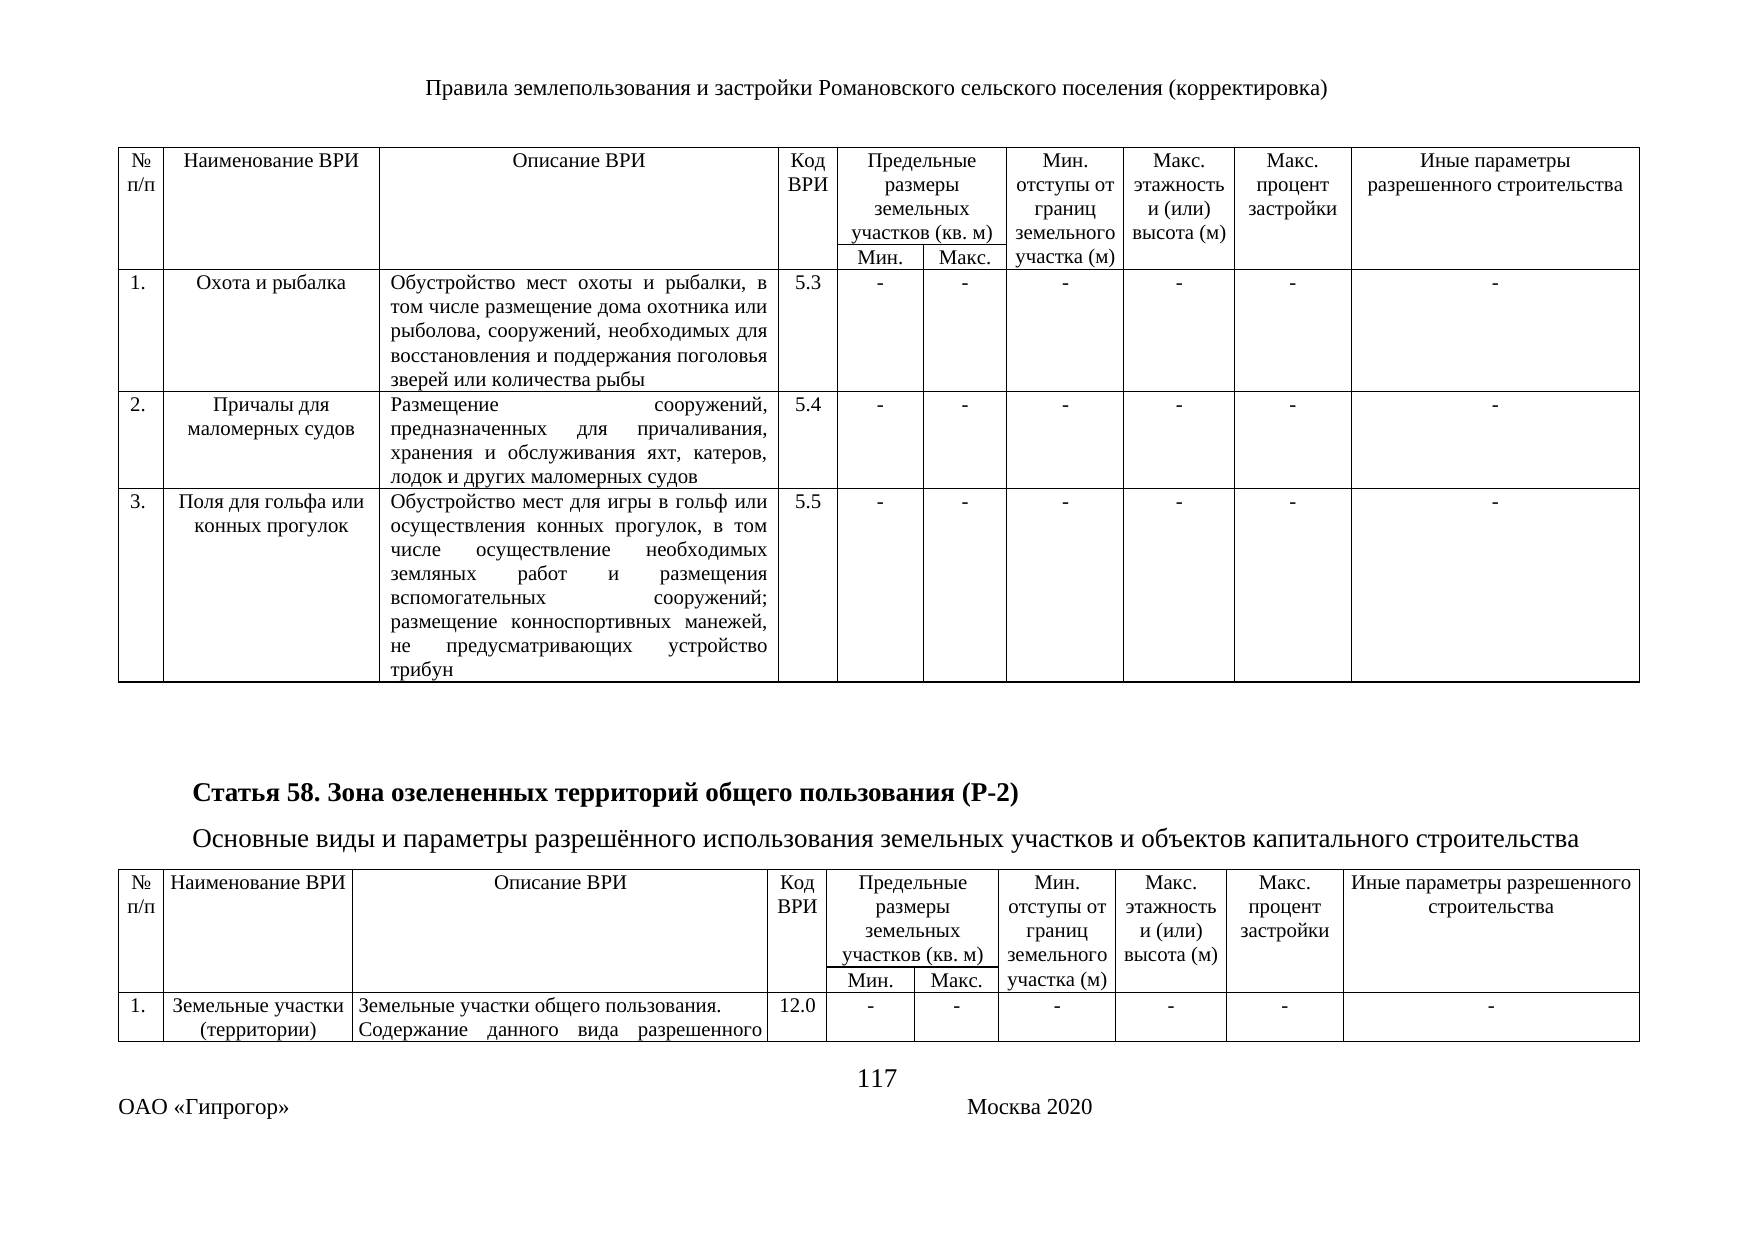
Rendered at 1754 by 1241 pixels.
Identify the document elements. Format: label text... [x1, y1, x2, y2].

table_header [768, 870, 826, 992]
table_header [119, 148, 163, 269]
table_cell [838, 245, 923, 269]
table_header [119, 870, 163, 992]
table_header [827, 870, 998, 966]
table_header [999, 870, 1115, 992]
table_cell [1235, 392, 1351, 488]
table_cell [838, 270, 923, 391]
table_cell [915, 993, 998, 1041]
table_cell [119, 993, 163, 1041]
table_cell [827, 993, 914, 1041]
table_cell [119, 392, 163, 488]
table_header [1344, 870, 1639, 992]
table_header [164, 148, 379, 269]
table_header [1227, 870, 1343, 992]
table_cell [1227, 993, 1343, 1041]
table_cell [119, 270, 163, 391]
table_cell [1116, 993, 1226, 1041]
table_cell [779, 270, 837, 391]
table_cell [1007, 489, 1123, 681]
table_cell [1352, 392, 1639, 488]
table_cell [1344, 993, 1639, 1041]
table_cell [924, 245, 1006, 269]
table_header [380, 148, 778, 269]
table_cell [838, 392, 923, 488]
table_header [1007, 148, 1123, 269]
title Статья 58. Зона озелененных территорий общего пользования (Р-2) [118, 776, 1636, 807]
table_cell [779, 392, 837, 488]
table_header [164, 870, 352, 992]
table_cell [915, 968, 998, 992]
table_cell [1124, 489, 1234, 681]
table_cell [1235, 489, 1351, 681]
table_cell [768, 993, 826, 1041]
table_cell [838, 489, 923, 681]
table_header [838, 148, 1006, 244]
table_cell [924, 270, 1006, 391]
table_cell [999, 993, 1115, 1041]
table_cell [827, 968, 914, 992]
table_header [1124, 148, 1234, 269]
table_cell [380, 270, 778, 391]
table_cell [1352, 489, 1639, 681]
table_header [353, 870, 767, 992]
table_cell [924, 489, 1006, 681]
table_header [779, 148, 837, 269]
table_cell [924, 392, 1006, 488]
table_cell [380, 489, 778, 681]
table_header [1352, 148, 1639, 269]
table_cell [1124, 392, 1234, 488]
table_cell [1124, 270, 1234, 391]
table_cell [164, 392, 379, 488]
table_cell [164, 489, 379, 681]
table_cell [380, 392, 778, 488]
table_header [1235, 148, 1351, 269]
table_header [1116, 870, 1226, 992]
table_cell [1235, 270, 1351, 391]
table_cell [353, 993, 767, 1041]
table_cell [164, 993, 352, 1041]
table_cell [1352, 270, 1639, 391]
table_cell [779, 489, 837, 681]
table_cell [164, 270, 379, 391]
text Основные виды и параметры разрешённого использования земельных участков и объектов капитального строительства [118, 822, 1636, 854]
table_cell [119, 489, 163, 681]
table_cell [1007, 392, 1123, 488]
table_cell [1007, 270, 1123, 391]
